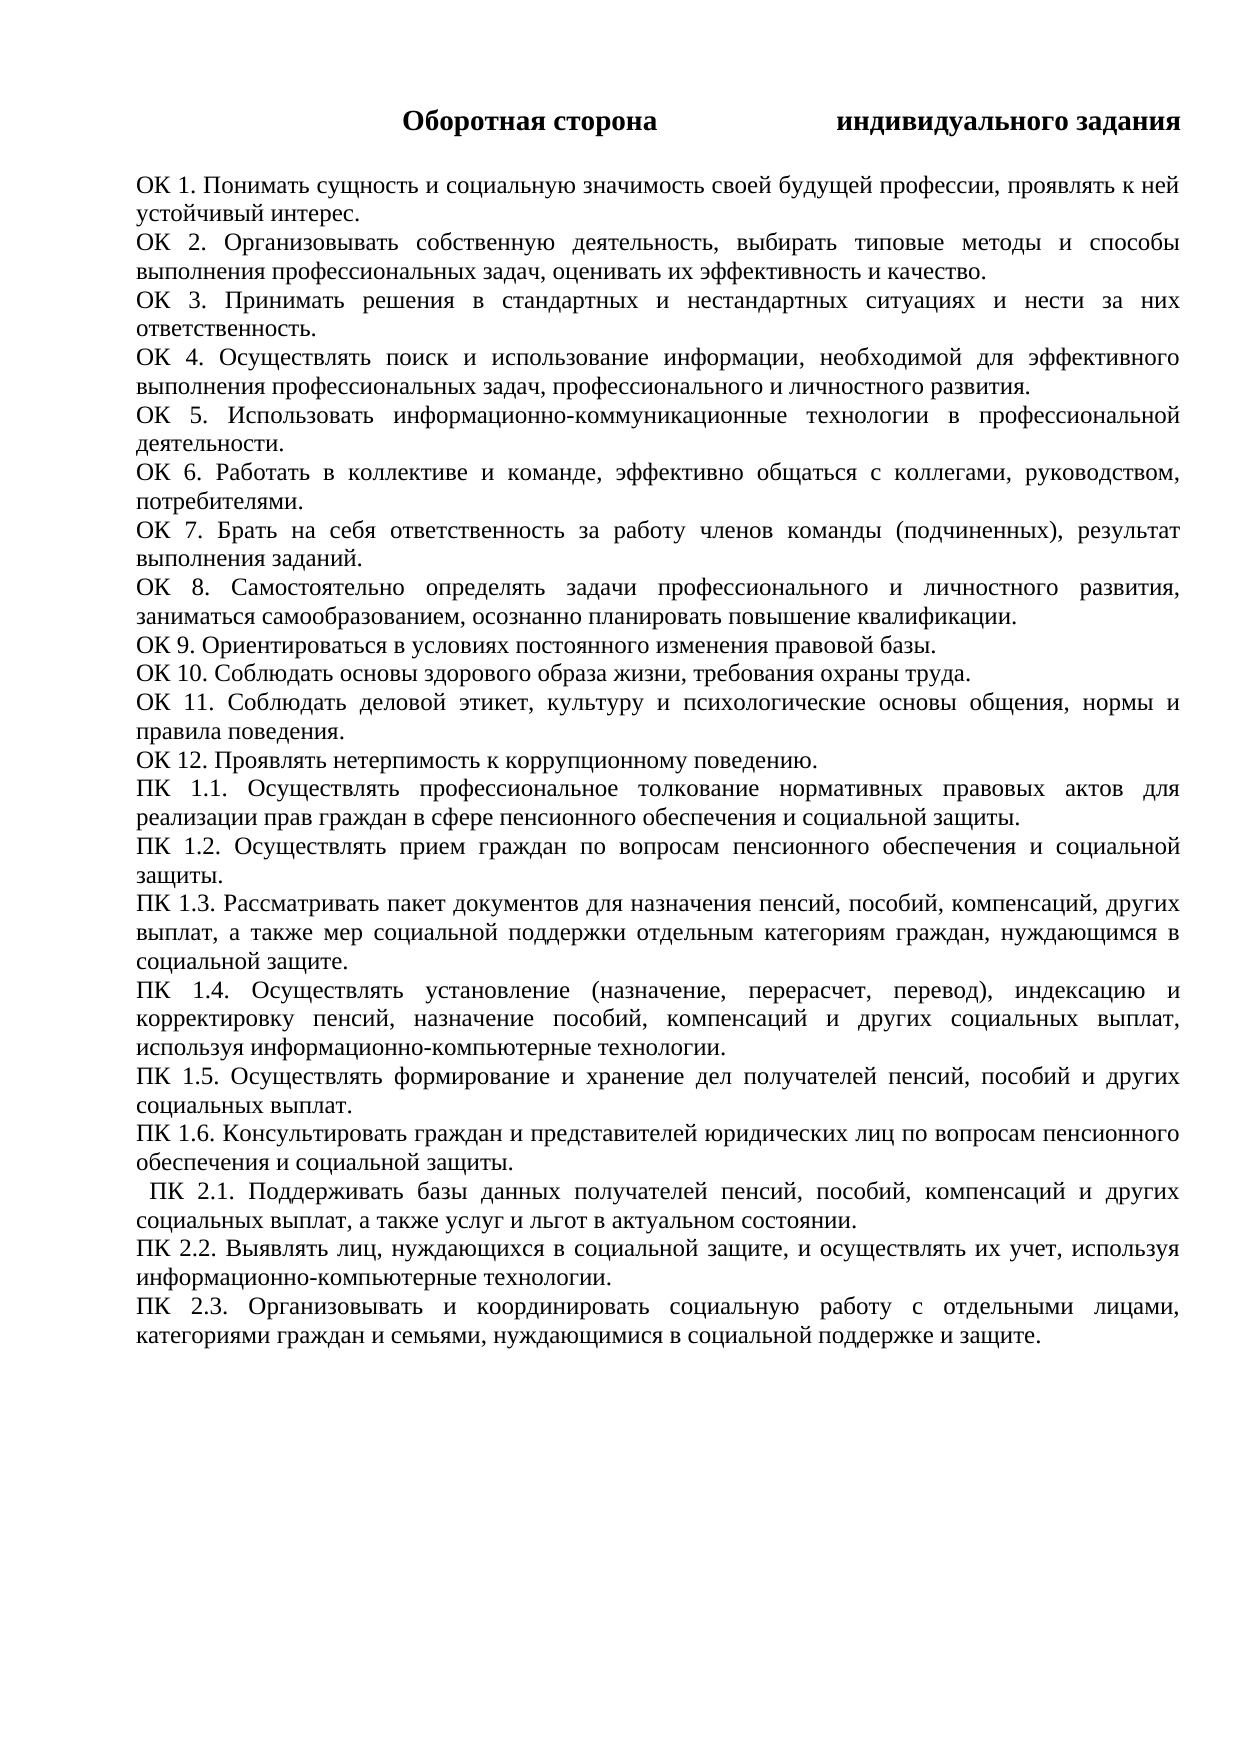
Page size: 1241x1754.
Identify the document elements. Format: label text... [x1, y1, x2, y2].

text ОК 2. Организовывать собственную деятельность, выбирать типовые методы и способы выполнения профессиональных задач, оценивать их эффективность и качество. [136, 227, 1181, 285]
text ОК 8. Самостоятельно определять задачи профессионального и личностного развития, заниматься самообразованием, осознанно планировать повышение квалификации. [136, 572, 1181, 630]
text ОК 10. Соблюдать основы здорового образа жизни, требования охраны труда. [136, 658, 1181, 687]
text Оборотная сторона индивидуального задания [136, 103, 1181, 136]
text ОК 7. Брать на себя ответственность за работу членов команды (подчиненных), результат выполнения заданий. [136, 515, 1181, 572]
text ПК 1.3. Рассматривать пакет документов для назначения пенсий, пособий, компенсаций, других выплат, а также мер социальной поддержки отдельным категориям граждан, нуждающимся в социальной защите. [136, 888, 1181, 975]
text ПК 1.1. Осуществлять профессиональное толкование нормативных правовых актов для реализации прав граждан в сфере пенсионного обеспечения и социальной защиты. [136, 773, 1181, 831]
text ПК 2.3. Организовывать и координировать социальную работу с отдельными лицами, категориями граждан и семьями, нуждающимися в социальной поддержке и защите. [136, 1291, 1181, 1348]
text ОК 9. Ориентироваться в условиях постоянного изменения правовой базы. [136, 630, 1181, 658]
text ОК 4. Осуществлять поиск и использование информации, необходимой для эффективного выполнения профессиональных задач, профессионального и личностного развития. [136, 342, 1181, 400]
text ПК 1.4. Осуществлять установление (назначение, перерасчет, перевод), индексацию и корректировку пенсий, назначение пособий, компенсаций и других социальных выплат, используя информационно-компьютерные технологии. [136, 975, 1181, 1061]
text ПК 1.5. Осуществлять формирование и хранение дел получателей пенсий, пособий и других социальных выплат. [136, 1061, 1181, 1118]
text ПК 1.6. Консультировать граждан и представителей юридических лиц по вопросам пенсионного обеспечения и социальной защиты. [136, 1118, 1181, 1176]
text ОК 1. Понимать сущность и социальную значимость своей будущей профессии, проявлять к ней устойчивый интерес. [136, 170, 1181, 227]
text ПК 1.2. Осуществлять прием граждан по вопросам пенсионного обеспечения и социальной защиты. [136, 831, 1181, 888]
text ОК 12. Проявлять нетерпимость к коррупционному поведению. [136, 745, 1181, 773]
text ПК 2.2. Выявлять лиц, нуждающихся в социальной защите, и осуществлять их учет, используя информационно-компьютерные технологии. [136, 1233, 1181, 1291]
text ОК 6. Работать в коллективе и команде, эффективно общаться с коллегами, руководством, потребителями. [136, 457, 1181, 515]
text ПК 2.1. Поддерживать базы данных получателей пенсий, пособий, компенсаций и других социальных выплат, а также услуг и льгот в актуальном состоянии. [136, 1176, 1181, 1233]
text ОК 3. Принимать решения в стандартных и нестандартных ситуациях и нести за них ответственность. [136, 285, 1181, 342]
text ОК 11. Соблюдать деловой этикет, культуру и психологические основы общения, нормы и правила поведения. [136, 687, 1181, 745]
text ОК 5. Использовать информационно-коммуникационные технологии в профессиональной деятельности. [136, 400, 1181, 457]
